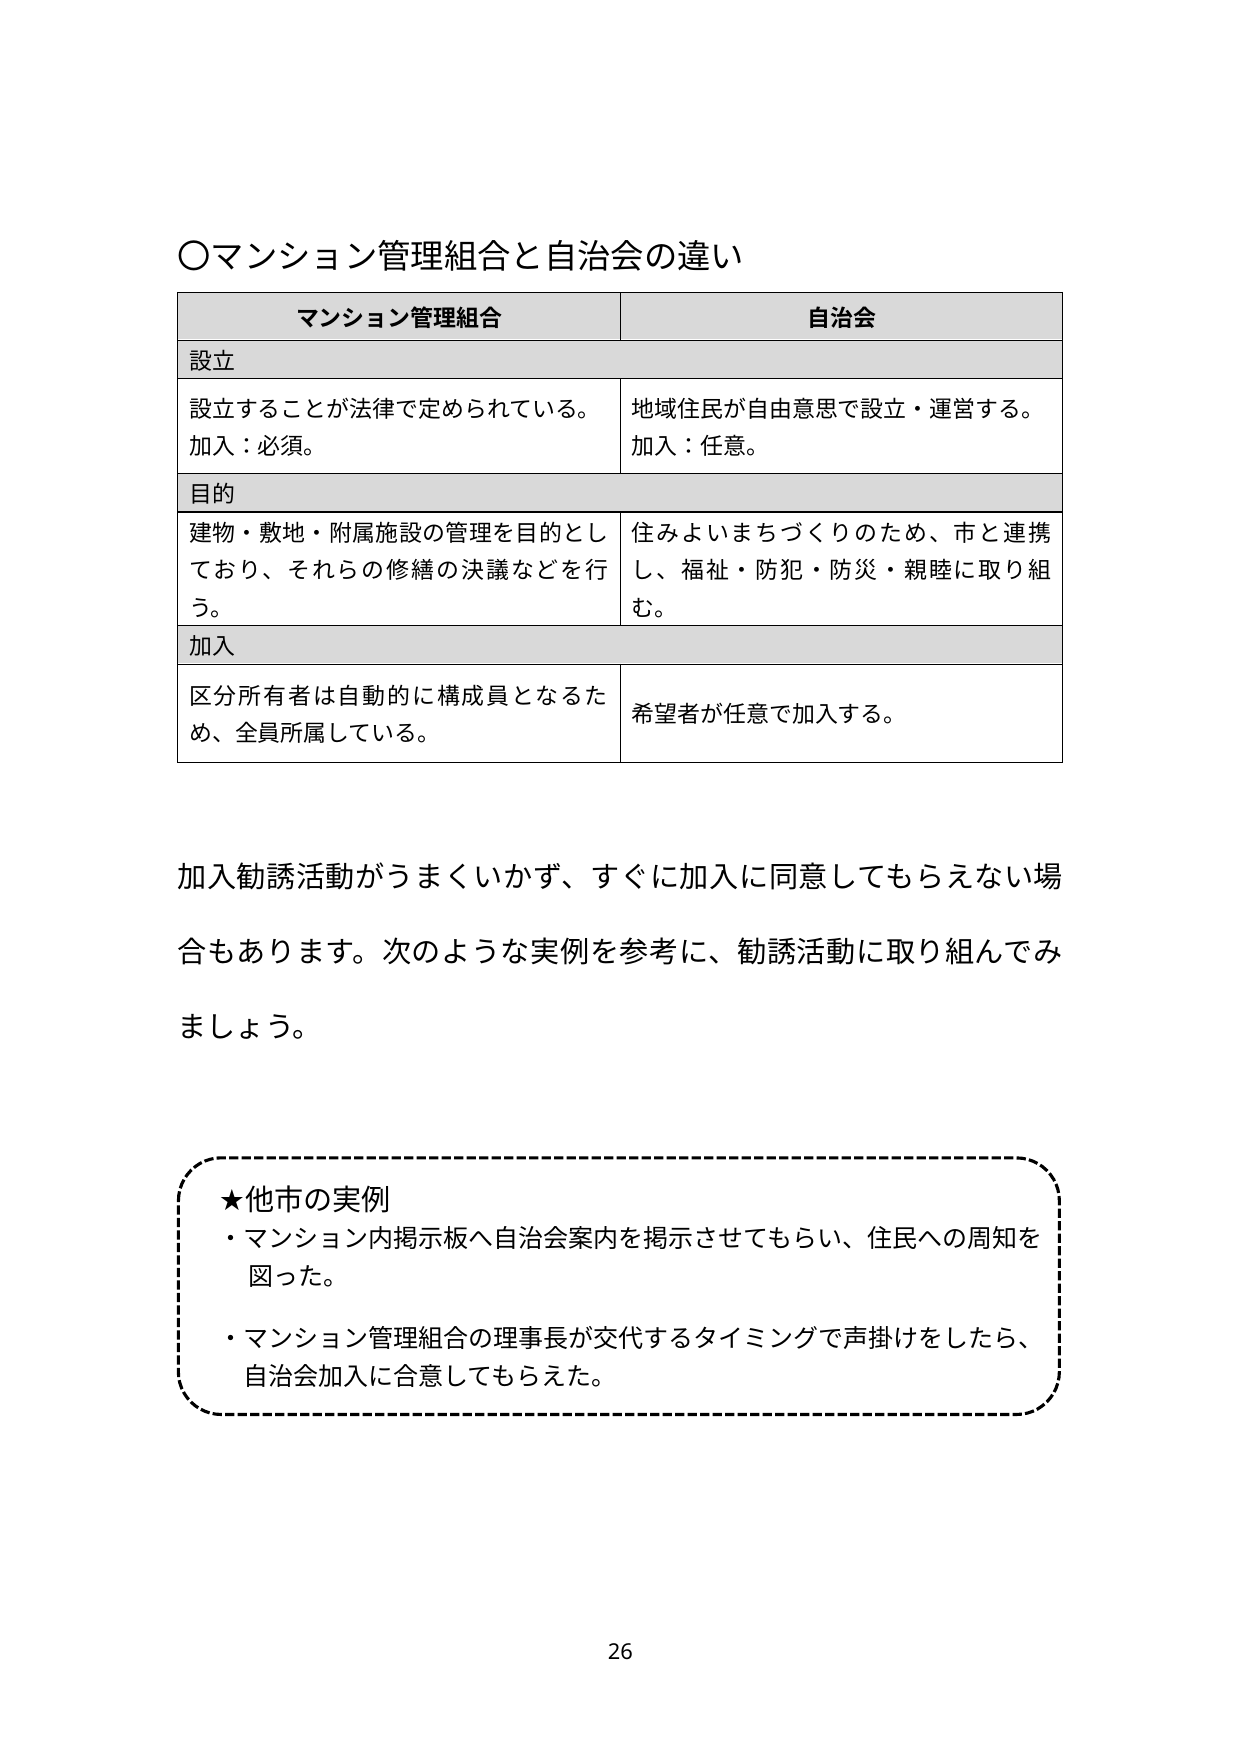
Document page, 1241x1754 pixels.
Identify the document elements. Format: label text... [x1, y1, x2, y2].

table_header 自治会 [621, 293, 1062, 339]
text 加入勧誘活動がうまくいかず、すぐに加入に同意してもらえない場合もあります。次のような実例を参考に、勧誘活動に取り組んでみましょう。 [177, 838, 1063, 1063]
table_cell 設立 [178, 341, 1062, 378]
table_cell 目的 [178, 474, 1062, 511]
table_cell 設立することが法律で定められている。 加入：必須。 [178, 379, 620, 473]
table_cell 住みよいまちづくりのため、市と連携し、福祉・防犯・防災・親睦に取り組む。 [621, 513, 1062, 625]
table_cell 区分所有者は自動的に構成員となるため、全員所属している。 [178, 665, 620, 762]
table_header マンション管理組合 [178, 293, 620, 339]
table_cell 建物・敷地・附属施設の管理を目的としており、それらの修繕の決議などを行う。 [178, 513, 620, 625]
table_cell 希望者が任意で加入する。 [621, 665, 1062, 762]
table_cell 加入 [178, 626, 1062, 663]
table_cell 地域住民が自由意思で設立・運営する。 加入：任意。 [621, 379, 1062, 473]
text 〇マンション管理組合と自治会の違い [177, 217, 1063, 292]
